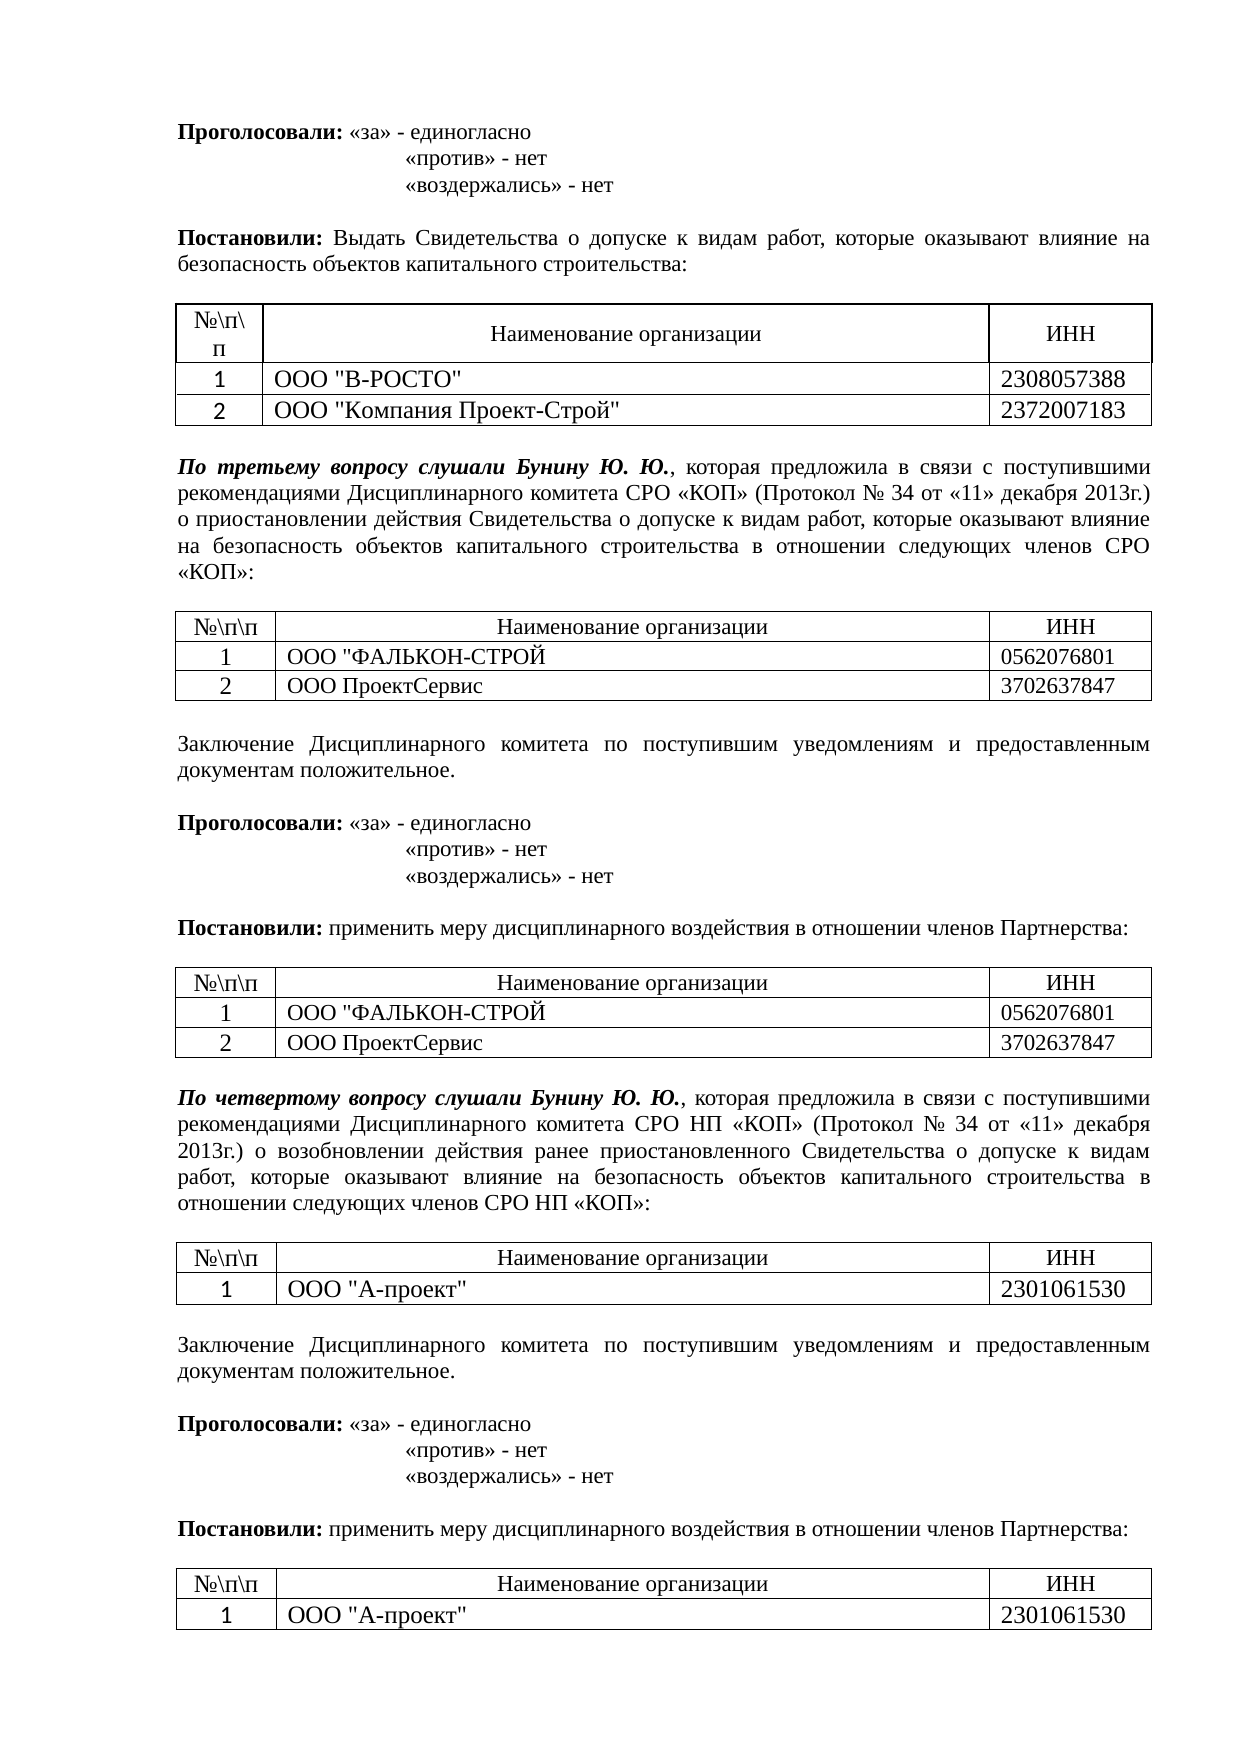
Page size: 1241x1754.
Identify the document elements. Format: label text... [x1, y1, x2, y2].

text «воздержались» - нет [177, 1463, 1152, 1489]
table_cell 2301061530 [990, 1273, 1151, 1303]
table_cell 3702637847 [990, 671, 1151, 700]
table_cell 2308057388 [990, 362, 1151, 394]
table_cell 0562076801 [990, 998, 1151, 1027]
text Постановили: применить меру дисциплинарного воздействия в отношении членов Партнерства: [177, 1515, 1152, 1542]
table_cell ООО "ФАЛЬКОН-СТРОЙ [276, 998, 989, 1027]
table_cell ООО "А-проект" [277, 1599, 989, 1629]
text «воздержались» - нет [177, 862, 1152, 888]
table_cell 1 [176, 642, 275, 670]
table_header ИНН [990, 1569, 1151, 1598]
table_header №\п\п [177, 305, 262, 362]
list Заключение Дисциплинарного комитета по поступившим уведомлениям и предоставленным документам положительное. [177, 1331, 1152, 1383]
table_cell ООО "А-проект" [277, 1273, 989, 1303]
table_header ИНН [990, 968, 1151, 997]
table_cell ООО "Компания Проект-Строй" [263, 395, 989, 425]
table_cell 1 [177, 1599, 276, 1629]
table_header Наименование организации [264, 305, 988, 362]
text Проголосовали: «за» - единогласно [177, 1410, 1152, 1436]
text «против» - нет [177, 835, 1152, 862]
table_cell 3702637847 [990, 1028, 1151, 1057]
table_cell ООО "ФАЛЬКОН-СТРОЙ [276, 642, 989, 670]
table_cell ООО ПроектСервис [276, 671, 989, 700]
table_header ИНН [990, 612, 1151, 641]
table_cell ООО ПроектСервис [276, 1028, 989, 1057]
table_cell 2301061530 [990, 1599, 1151, 1629]
list По третьему вопросу слушали Бунину Ю. Ю., которая предложила в связи с поступившими рекомендациями Дисциплинарного комитета СРО «КОП» (Протокол № 34 от «11» декабря 2013г.) о приостановлении действия Свидетельства о допуске к видам работ, которые оказывают влияние на безопасность объектов капитального строительства в отношении следующих членов СРО «КОП»: [177, 453, 1152, 584]
table_header ИНН [990, 305, 1151, 362]
text «против» - нет [177, 144, 1152, 171]
table_header Наименование организации [277, 1243, 989, 1272]
table_cell 0562076801 [990, 642, 1151, 670]
table_header №\п\п [177, 1569, 276, 1598]
table_header ИНН [990, 1243, 1151, 1272]
table_cell 2372007183 [990, 394, 1151, 425]
table_cell 2 [176, 671, 275, 700]
text Проголосовали: «за» - единогласно [177, 809, 1152, 835]
text «воздержались» - нет [177, 171, 1152, 197]
table_header Наименование организации [277, 1569, 989, 1598]
table_cell ООО "В-РОСТО" [263, 363, 989, 394]
table_cell 2 [176, 1028, 275, 1057]
text Проголосовали: «за» - единогласно [177, 118, 1152, 144]
table_cell 1 [176, 363, 262, 394]
table_header №\п\п [176, 612, 275, 641]
text Постановили: Выдать Свидетельства о допуске к видам работ, которые оказывают влияние на безопасность объектов капитального строительства: [177, 223, 1152, 276]
table_header Наименование организации [276, 968, 989, 997]
table_header №\п\п [176, 968, 275, 997]
table_header №\п\п [177, 1243, 276, 1272]
list По четвертому вопросу слушали Бунину Ю. Ю., которая предложила в связи с поступившими рекомендациями Дисциплинарного комитета СРО НП «КОП» (Протокол № 34 от «11» декабря 2013г.) о возобновлении действия ранее приостановленного Свидетельства о допуске к видам работ, которые оказывают влияние на безопасность объектов капитального строительства в отношении следующих членов СРО НП «КОП»: [177, 1084, 1152, 1216]
list Заключение Дисциплинарного комитета по поступившим уведомлениям и предоставленным документам положительное. [177, 730, 1152, 783]
table_cell 1 [177, 1273, 276, 1303]
text «против» - нет [177, 1436, 1152, 1463]
table_cell 2 [176, 394, 262, 425]
table_cell 1 [176, 998, 275, 1027]
table_header Наименование организации [276, 612, 989, 641]
list Постановили: применить меру дисциплинарного воздействия в отношении членов Партнерства: [177, 914, 1152, 941]
